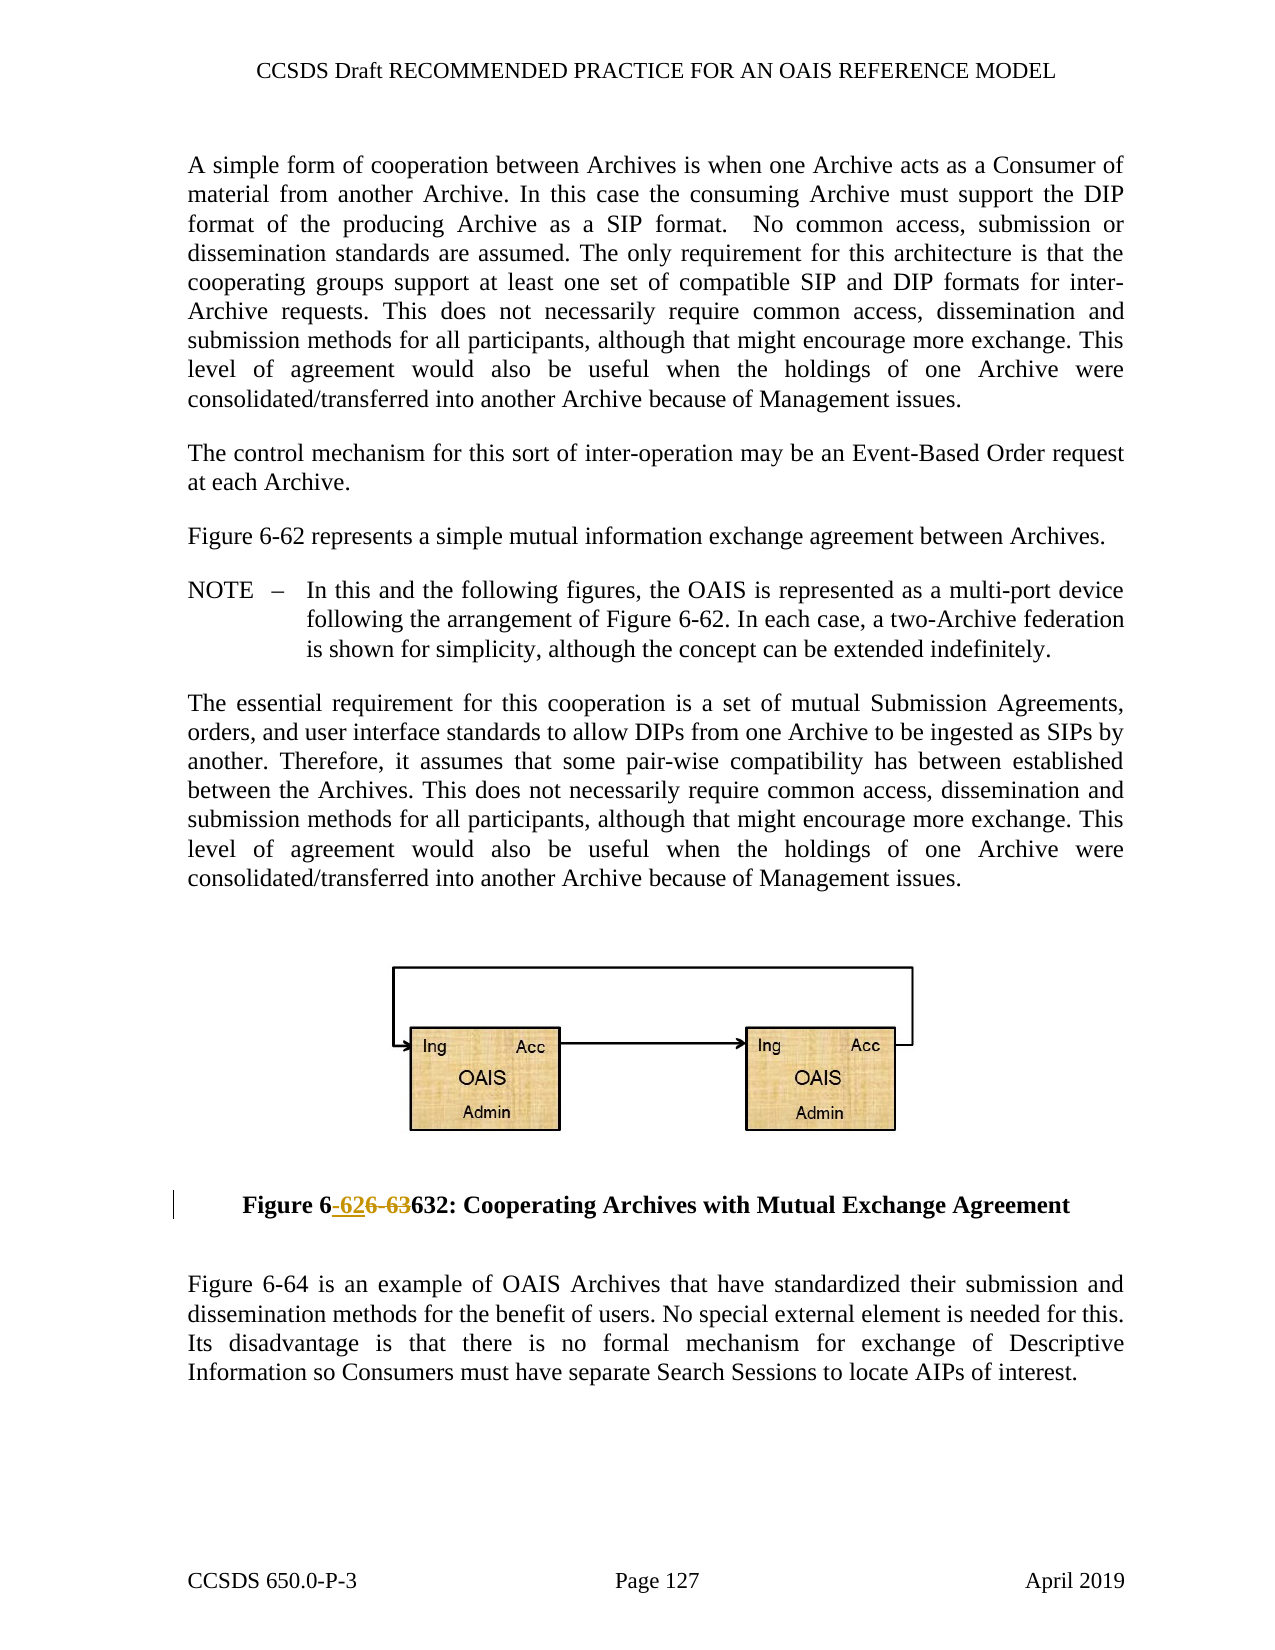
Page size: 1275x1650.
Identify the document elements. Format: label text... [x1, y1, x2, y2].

text Figure is an example of OAIS Archives that have standardized their submission and dissemination methods for the benefit of users. No special external element is needed for this. Its disadvantage is that there is no formal mechanism for exchange of Descriptive Information so Consumers must have separate Search Sessions to locate AIPs of interest. [187, 1269, 1125, 1386]
title Figure 6 : Cooperating Archives with Mutual Exchange Agreement [187, 1190, 1125, 1219]
text The essential requirement for this cooperation is a set of mutual Submission Agreements, orders, and user interface standards to allow DIPs from one Archive to be ingested as SIPs by another. Therefore, it assumes that some pair-wise compatibility has between established between the Archives. This does not necessarily require common access, dissemination and submission methods for all participants, although that might encourage more exchange. This level of agreement would also be useful when the holdings of one Archive were consolidated/transferred into another Archive because of Management issues. [187, 687, 1125, 892]
picture [331, 916, 982, 1166]
text Figure represents a simple mutual information exchange agreement between Archives. [187, 521, 1125, 550]
text The control mechanism for this sort of inter-operation may be an Event-Based Order request at each Archive. [187, 437, 1125, 496]
text A simple form of cooperation between Archives is when one Archive acts as a Consumer of material from another Archive. In this case the consuming Archive must support the DIP format of the producing Archive as a SIP format. No common access, submission or dissemination standards are assumed. The only requirement for this architecture is that the cooperating groups support at least one set of compatible SIP and DIP formats for inter-Archive requests. This does not necessarily require common access, dissemination and submission methods for all participants, although that might encourage more exchange. This level of agreement would also be useful when the holdings of one Archive were consolidated/transferred into another Archive because of Management issues. [187, 150, 1125, 412]
text NOTE – In this and the following figures, the OAIS is represented as a multi-port device following the arrangement of Figure . In each case, a two-Archive federation is shown for simplicity, although the concept can be extended indefinitely. [187, 575, 1125, 662]
